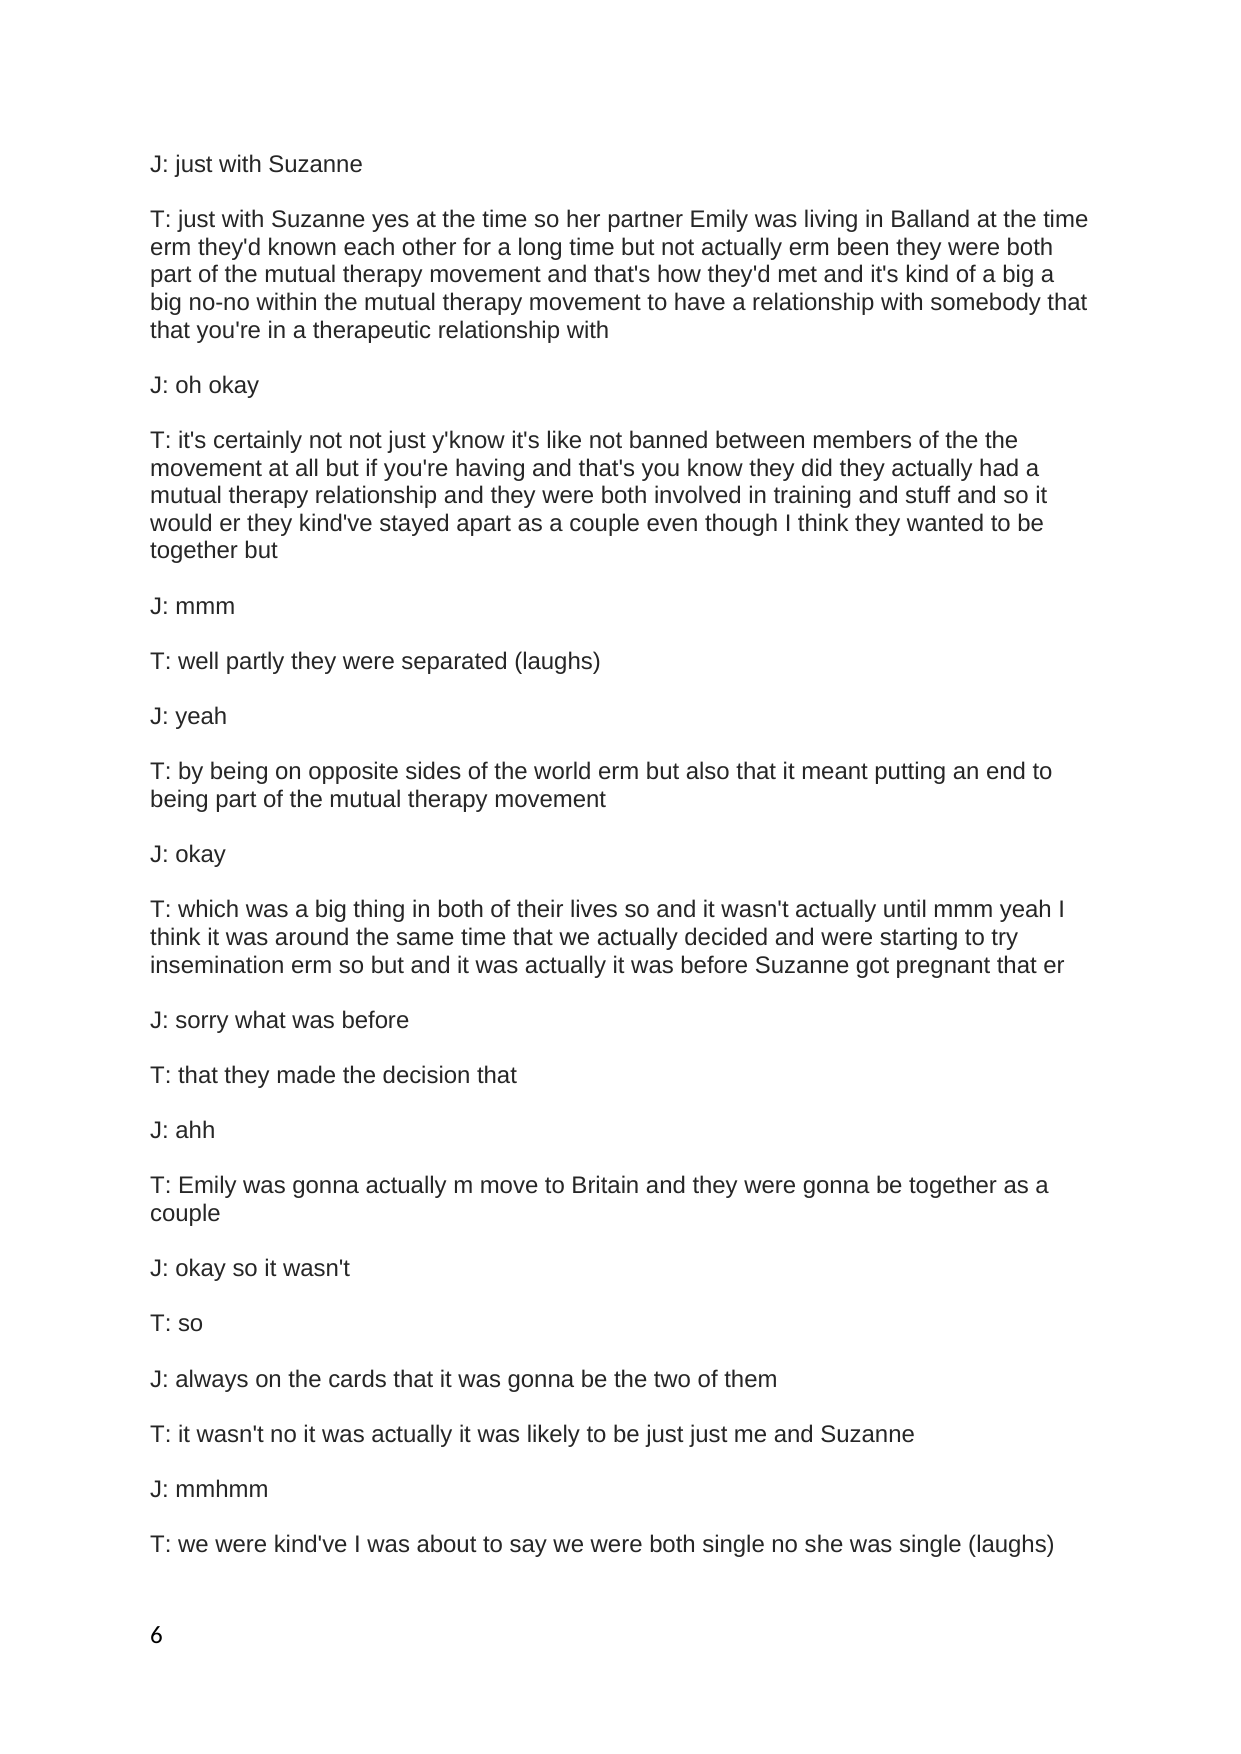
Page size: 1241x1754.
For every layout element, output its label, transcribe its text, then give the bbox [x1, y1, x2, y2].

text J: okay so it wasn't [150, 1254, 1090, 1282]
text J: mmhmm [150, 1475, 1090, 1503]
text J: yeah [150, 702, 1090, 730]
text J: ahh [150, 1116, 1090, 1144]
text T: well partly they were separated (laughs) [150, 647, 1090, 674]
text T: we were kind've I was about to say we were both single no she was single (laughs) [150, 1530, 1090, 1558]
text T: so [150, 1309, 1090, 1337]
text T: that they made the decision that [150, 1061, 1090, 1088]
text J: mmm [150, 592, 1090, 619]
text J: just with Suzanne [150, 150, 1090, 178]
text J: oh okay [150, 371, 1090, 398]
text T: by being on opposite sides of the world erm but also that it meant putting an end to being part of the mutual therapy movement [150, 757, 1090, 812]
text T: which was a big thing in both of their lives so and it wasn't actually until mmm yeah I think it was around the same time that we actually decided and were starting to try insemination erm so but and it was actually it was before Suzanne got pregnant that er [150, 895, 1090, 978]
text T: just with Suzanne yes at the time so her partner Emily was living in Balland at the time erm they'd known each other for a long time but not actually erm been they were both part of the mutual therapy movement and that's how they'd met and it's kind of a big a big no-no within the mutual therapy movement to have a relationship with somebody that that you're in a therapeutic relationship with [150, 205, 1090, 343]
text J: sorry what was before [150, 1006, 1090, 1033]
text J: always on the cards that it was gonna be the two of them [150, 1364, 1090, 1392]
text T: Emily was gonna actually m move to Britain and they were gonna be together as a couple [150, 1171, 1090, 1227]
text T: it's certainly not not just y'know it's like not banned between members of the the movement at all but if you're having and that's you know they did they actually had a mutual therapy relationship and they were both involved in training and stuff and so it would er they kind've stayed apart as a couple even though I think they wanted to be together but [150, 426, 1090, 564]
text J: okay [150, 840, 1090, 868]
text T: it wasn't no it was actually it was likely to be just just me and Suzanne [150, 1420, 1090, 1447]
